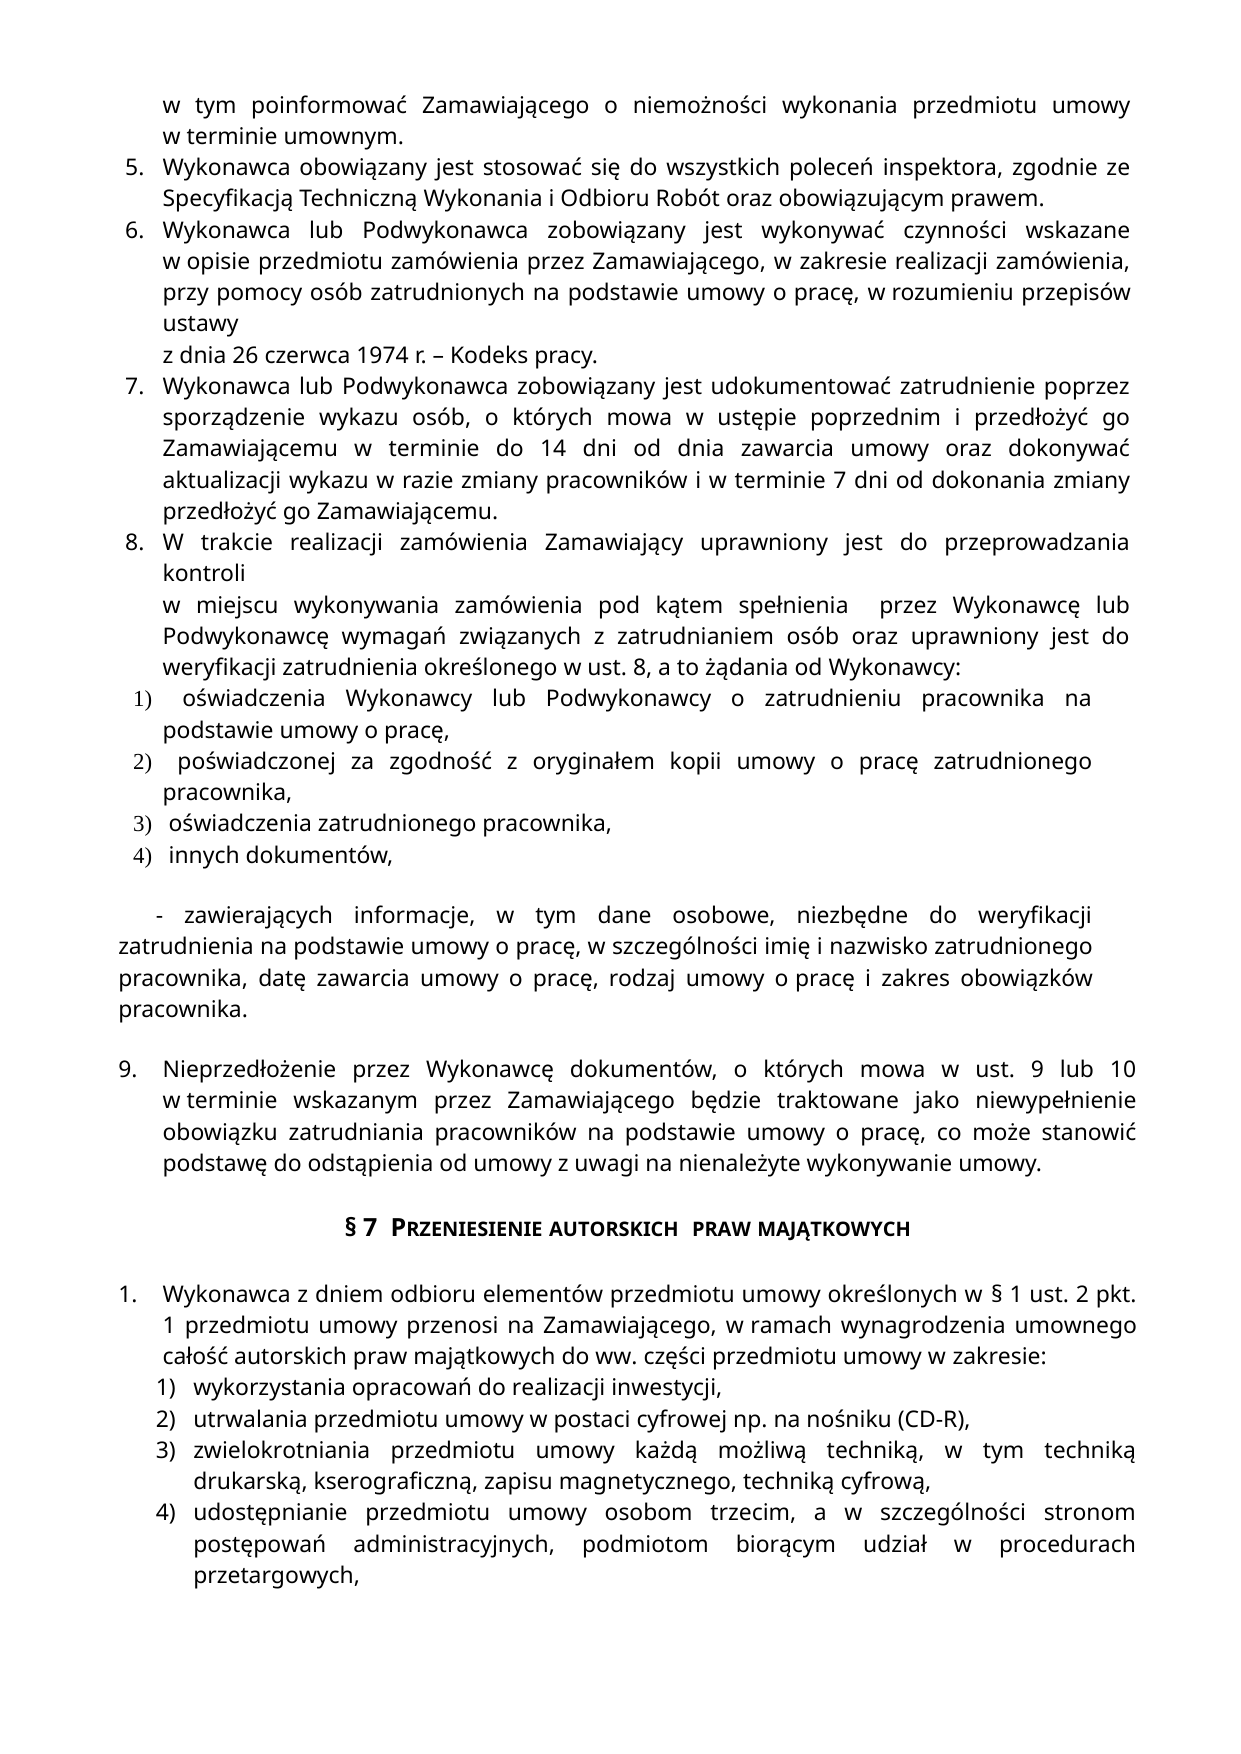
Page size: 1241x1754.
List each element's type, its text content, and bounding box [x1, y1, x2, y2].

list poświadczonej za zgodność z oryginałem kopii umowy o pracę zatrudnionego pracownika, [133, 745, 1093, 807]
list udostępnianie przedmiotu umowy osobom trzecim, a w szczególności stronom postępowań administracyjnych, podmiotom biorącym udział w procedurach przetargowych, [156, 1496, 1137, 1590]
list W trakcie realizacji zamówienia Zamawiający uprawniony jest do przeprowadzania kontroli w miejscu wykonywania zamówienia pod kątem spełnienia przez Wykonawcę lub Podwykonawcę wymagań związanych z zatrudnianiem osób oraz uprawniony jest do weryfikacji zatrudnienia określonego w ust. 8, a to żądania od Wykonawcy: [125, 526, 1131, 682]
list Wykonawca obowiązany jest stosować się do wszystkich poleceń inspektora, zgodnie ze Specyfikacją Techniczną Wykonania i Odbioru Robót oraz obowiązującym prawem. [125, 151, 1131, 214]
text § 7 Przeniesienie autorskich praw majątkowych [118, 1209, 1137, 1243]
list wykorzystania opracowań do realizacji inwestycji, [156, 1371, 1137, 1403]
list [125, 89, 1131, 151]
list - zawierających informacje, w tym dane osobowe, niezbędne do weryfikacji zatrudnienia na podstawie umowy o pracę, w szczególności imię i nazwisko zatrudnionego pracownika, datę zawarcia umowy o pracę, rodzaj umowy o pracę i zakres obowiązków pracownika. [118, 899, 1093, 1024]
list zwielokrotniania przedmiotu umowy każdą możliwą techniką, w tym techniką drukarską, kserograficzną, zapisu magnetycznego, techniką cyfrową, [156, 1434, 1137, 1496]
list utrwalania przedmiotu umowy w postaci cyfrowej np. na nośniku (CD-R), [156, 1403, 1137, 1434]
list Nieprzedłożenie przez Wykonawcę dokumentów, o których mowa w ust. 9 lub 10 w terminie wskazanym przez Zamawiającego będzie traktowane jako niewypełnienie obowiązku zatrudniania pracowników na podstawie umowy o pracę, co może stanowić podstawę do odstąpienia od umowy z uwagi na nienależyte wykonywanie umowy. [118, 1053, 1137, 1178]
list Wykonawca lub Podwykonawca zobowiązany jest udokumentować zatrudnienie poprzez sporządzenie wykazu osób, o których mowa w ustępie poprzednim i przedłożyć go Zamawiającemu w terminie do 14 dni od dnia zawarcia umowy oraz dokonywać aktualizacji wykazu w razie zmiany pracowników i w terminie 7 dni od dokonania zmiany przedłożyć go Zamawiającemu. [125, 370, 1131, 526]
list Wykonawca lub Podwykonawca zobowiązany jest wykonywać czynności wskazane w opisie przedmiotu zamówienia przez Zamawiającego, w zakresie realizacji zamówienia, przy pomocy osób zatrudnionych na podstawie umowy o pracę, w rozumieniu przepisów ustawy z dnia 26 czerwca 1974 r. – Kodeks pracy. [125, 214, 1131, 370]
list innych dokumentów, [133, 839, 1093, 870]
list oświadczenia Wykonawcy lub Podwykonawcy o zatrudnieniu pracownika na podstawie umowy o pracę, [133, 682, 1093, 745]
list Wykonawca z dniem odbioru elementów przedmiotu umowy określonych w § 1 ust. 2 pkt. 1 przedmiotu umowy przenosi na Zamawiającego, w ramach wynagrodzenia umownego całość autorskich praw majątkowych do ww. części przedmiotu umowy w zakresie: [118, 1278, 1137, 1371]
list oświadczenia zatrudnionego pracownika, [133, 807, 1093, 839]
